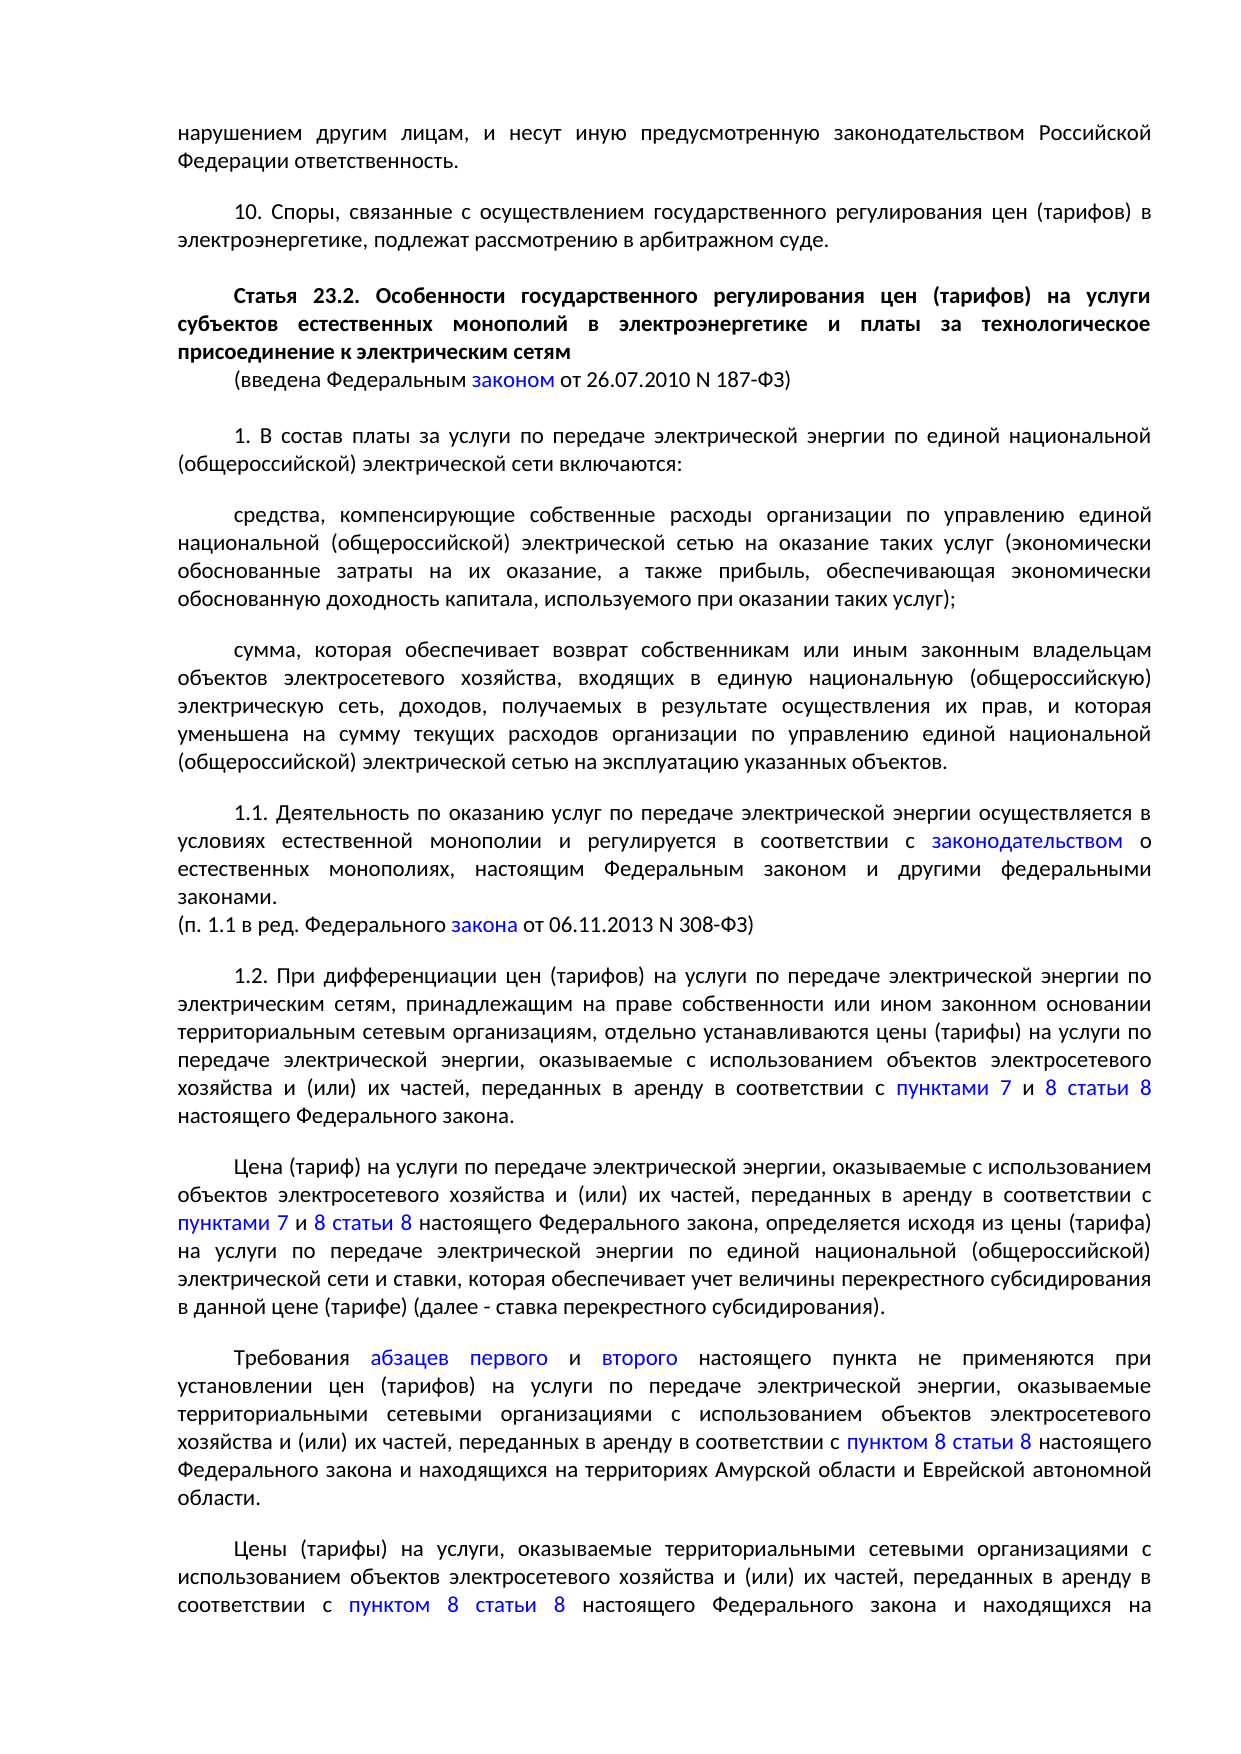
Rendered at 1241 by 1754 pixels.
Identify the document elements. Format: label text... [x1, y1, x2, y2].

text 10. Споры, связанные с осуществлением государственного регулирования цен (тарифов) в электроэнергетике, подлежат рассмотрению в арбитражном суде. [177, 197, 1152, 253]
text (введена Федеральным законом от 26.07.2010 N 187-ФЗ) [177, 365, 1152, 393]
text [177, 1534, 1152, 1618]
text Требования абзацев первого и второго настоящего пункта не применяются при установлении цен (тарифов) на услуги по передаче электрической энергии, оказываемые территориальными сетевыми организациями с использованием объектов электросетевого хозяйства и (или) их частей, переданных в аренду в соответствии с пунктом 8 статьи 8 настоящего Федерального закона и находящихся на территориях Амурской области и Еврейской автономной области. [177, 1343, 1152, 1511]
text сумма, которая обеспечивает возврат собственникам или иным законным владельцам объектов электросетевого хозяйства, входящих в единую национальную (общероссийскую) электрическую сеть, доходов, получаемых в результате осуществления их прав, и которая уменьшена на сумму текущих расходов организации по управлению единой национальной (общероссийской) электрической сетью на эксплуатацию указанных объектов. [177, 635, 1152, 775]
text 1.2. При дифференциации цен (тарифов) на услуги по передаче электрической энергии по электрическим сетям, принадлежащим на праве собственности или ином законном основании территориальным сетевым организациям, отдельно устанавливаются цены (тарифы) на услуги по передаче электрической энергии, оказываемые с использованием объектов электросетевого хозяйства и (или) их частей, переданных в аренду в соответствии с пунктами 7 и 8 статьи 8 настоящего Федерального закона. [177, 961, 1152, 1129]
text Цена (тариф) на услуги по передаче электрической энергии, оказываемые с использованием объектов электросетевого хозяйства и (или) их частей, переданных в аренду в соответствии с пунктами 7 и 8 статьи 8 настоящего Федерального закона, определяется исходя из цены (тарифа) на услуги по передаче электрической энергии по единой национальной (общероссийской) электрической сети и ставки, которая обеспечивает учет величины перекрестного субсидирования в данной цене (тарифе) (далее - ставка перекрестного субсидирования). [177, 1152, 1152, 1320]
text 1.1. Деятельность по оказанию услуг по передаче электрической энергии осуществляется в условиях естественной монополии и регулируется в соответствии с законодательством о естественных монополиях, настоящим Федеральным законом и другими федеральными законами. [177, 798, 1152, 910]
text средства, компенсирующие собственные расходы организации по управлению единой национальной (общероссийской) электрической сетью на оказание таких услуг (экономически обоснованные затраты на их оказание, а также прибыль, обеспечивающая экономически обоснованную доходность капитала, используемого при оказании таких услуг); [177, 500, 1152, 612]
title Статья 23.2. Особенности государственного регулирования цен (тарифов) на услуги субъектов естественных монополий в электроэнергетике и платы за технологическое присоединение к электрическим сетям [177, 281, 1152, 365]
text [177, 118, 1152, 174]
text 1. В состав платы за услуги по передаче электрической энергии по единой национальной (общероссийской) электрической сети включаются: [177, 421, 1152, 477]
text (п. 1.1 в ред. Федерального закона от 06.11.2013 N 308-ФЗ) [177, 910, 1152, 938]
